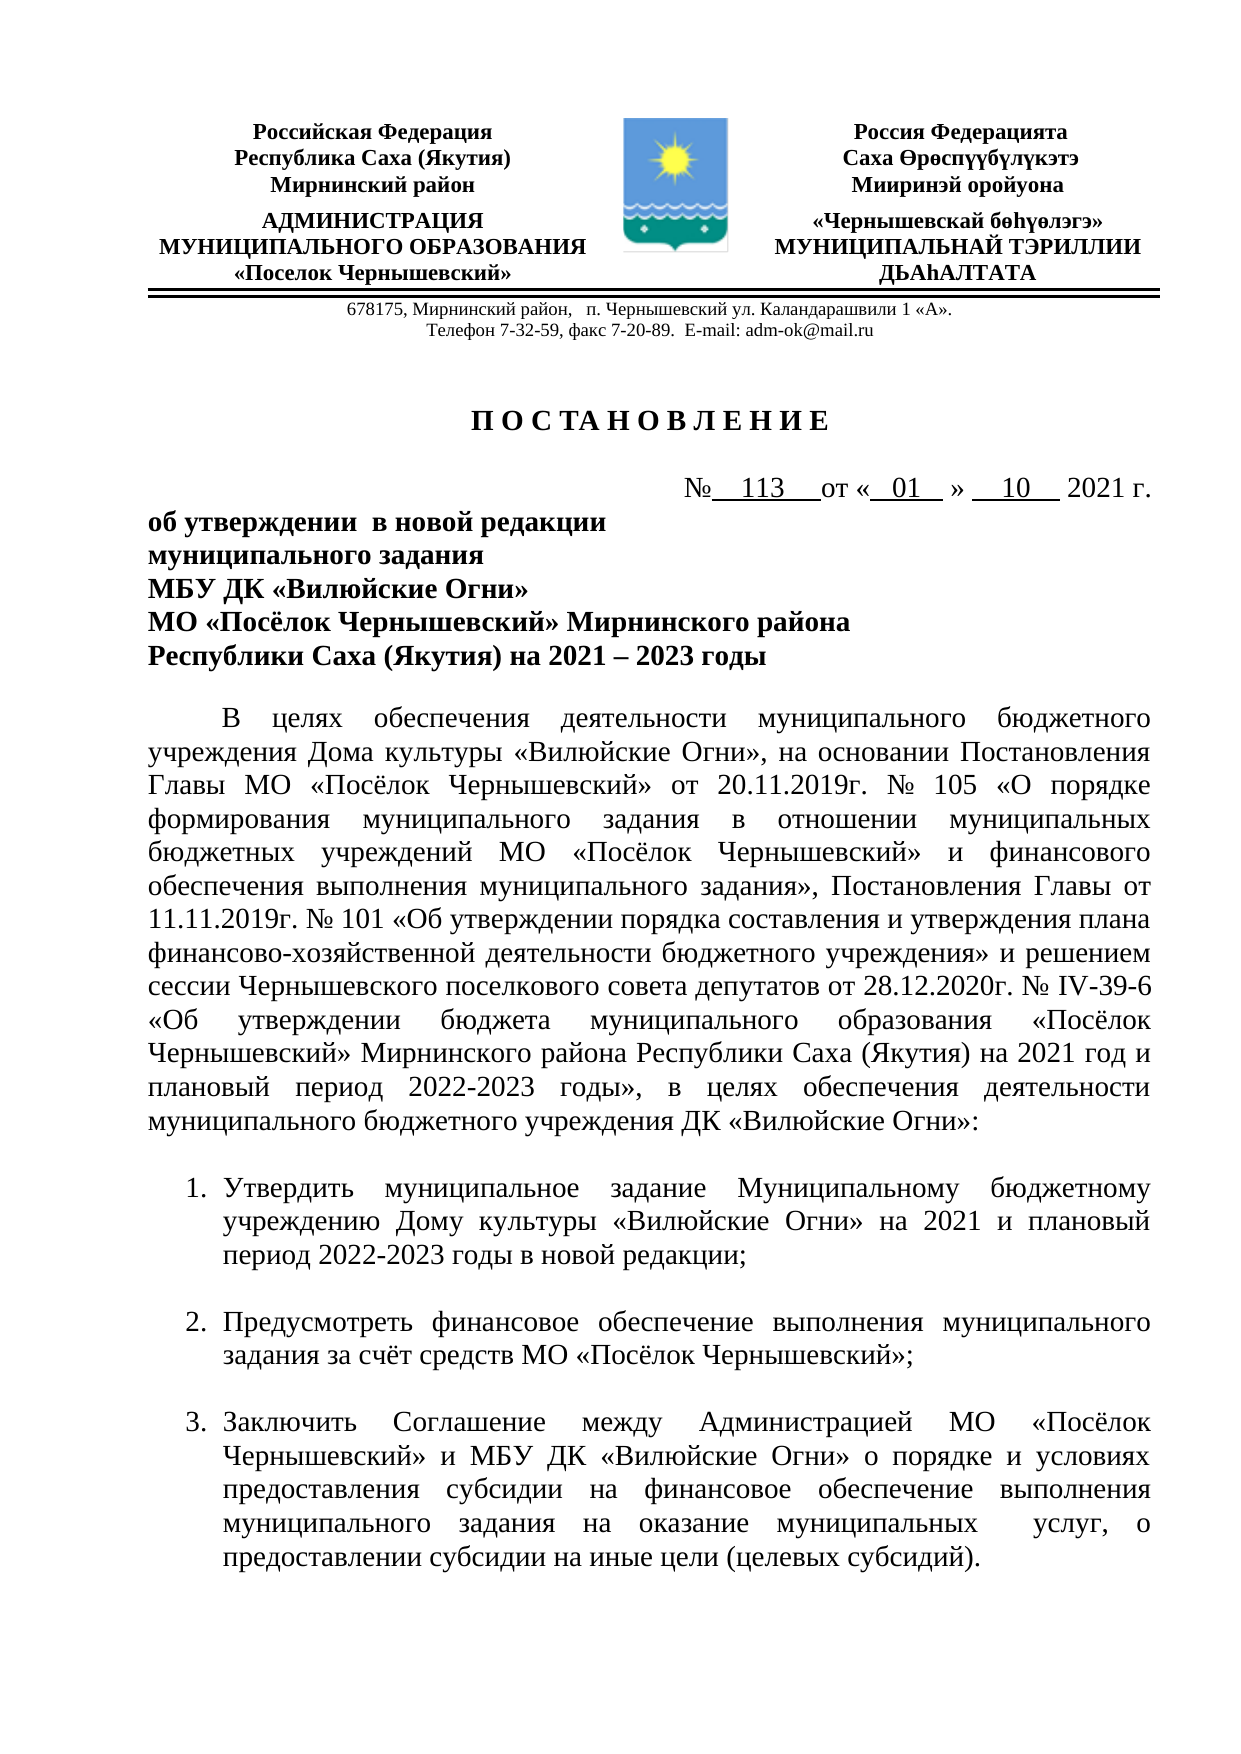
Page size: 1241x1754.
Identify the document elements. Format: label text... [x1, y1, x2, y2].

text Телефон 7-32-59, факс 7-20-89. E-mail: adm-ok@mail.ru [148, 319, 1152, 341]
list Утвердить муниципальное задание Муниципальному бюджетному учреждению Дому культуры «Вилюйские Огни» на 2021 и плановый период 2022-2023 годы в новой редакции; [185, 1170, 1152, 1270]
text № 113 от « 01 » 10 2021 г. [148, 470, 1152, 504]
table_header Российская Федерация Республика Саха (Якутия) Мирнинский район АДМИНИСТРАЦИЯ МУНИЦИПАЛЬНОГО ОБРАЗОВАНИЯ «Поселок Чернышевский» [148, 118, 598, 286]
text П О С ТА Н О В Л Е Н И Е [148, 403, 1152, 437]
text муниципального задания [148, 537, 1152, 571]
table_header [598, 118, 755, 286]
text об утверждении в новой редакции [148, 504, 1152, 537]
list Заключить Соглашение между Администрацией МО «Посёлок Чернышевский» и МБУ ДК «Вилюйские Огни» о порядке и условиях предоставления субсидии на финансовое обеспечение выполнения муниципального задания на оказание муниципальных услуг, о предоставлении субсидии на иные цели (целевых субсидий). [185, 1404, 1152, 1572]
text 678175, Мирнинский район, п. Чернышевский ул. Каландарашвили 1 «А». [148, 298, 1152, 319]
table_header Россия Федерацията Саха Өрөспүүбүлүкэтэ Мииринэй оройуона «Чернышевскай бөhүөлэгэ» МУНИЦИПАЛЬНАЙ ТЭРИЛЛИИ ДЬАhАЛТАТА [755, 118, 1160, 286]
text В целях обеспечения деятельности муниципального бюджетного учреждения Дома культуры «Вилюйские Огни», на основании Постановления Главы МО «Посёлок Чернышевский» от 20.11.2019г. № 105 «О порядке формирования муниципального задания в отношении муниципальных бюджетных учреждений МО «Посёлок Чернышевский» и финансового обеспечения выполнения муниципального задания», Постановления Главы от 11.11.2019г. № 101 «Об утверждении порядка составления и утверждения плана финансово-хозяйственной деятельности бюджетного учреждения» и решением сессии Чернышевского поселкового совета депутатов от 28.12.2020г. № IV-39-6 «Об утверждении бюджета муниципального образования «Посёлок Чернышевский» Мирнинского района Республики Саха (Якутия) на 2021 год и плановый период 2022-2023 годы», в целях обеспечения деятельности муниципального бюджетного учреждения ДК «Вилюйские Огни»: [148, 700, 1152, 1136]
list Предусмотреть финансовое обеспечение выполнения муниципального задания за счёт средств МО «Посёлок Чернышевский»; [185, 1304, 1152, 1371]
text Республики Саха (Якутия) на 2021 – 2023 годы [148, 638, 1152, 671]
picture [623, 118, 730, 254]
text МБУ ДК «Вилюйские Огни» [148, 571, 1152, 604]
text МО «Посёлок Чернышевский» Мирнинского района [148, 604, 1152, 638]
